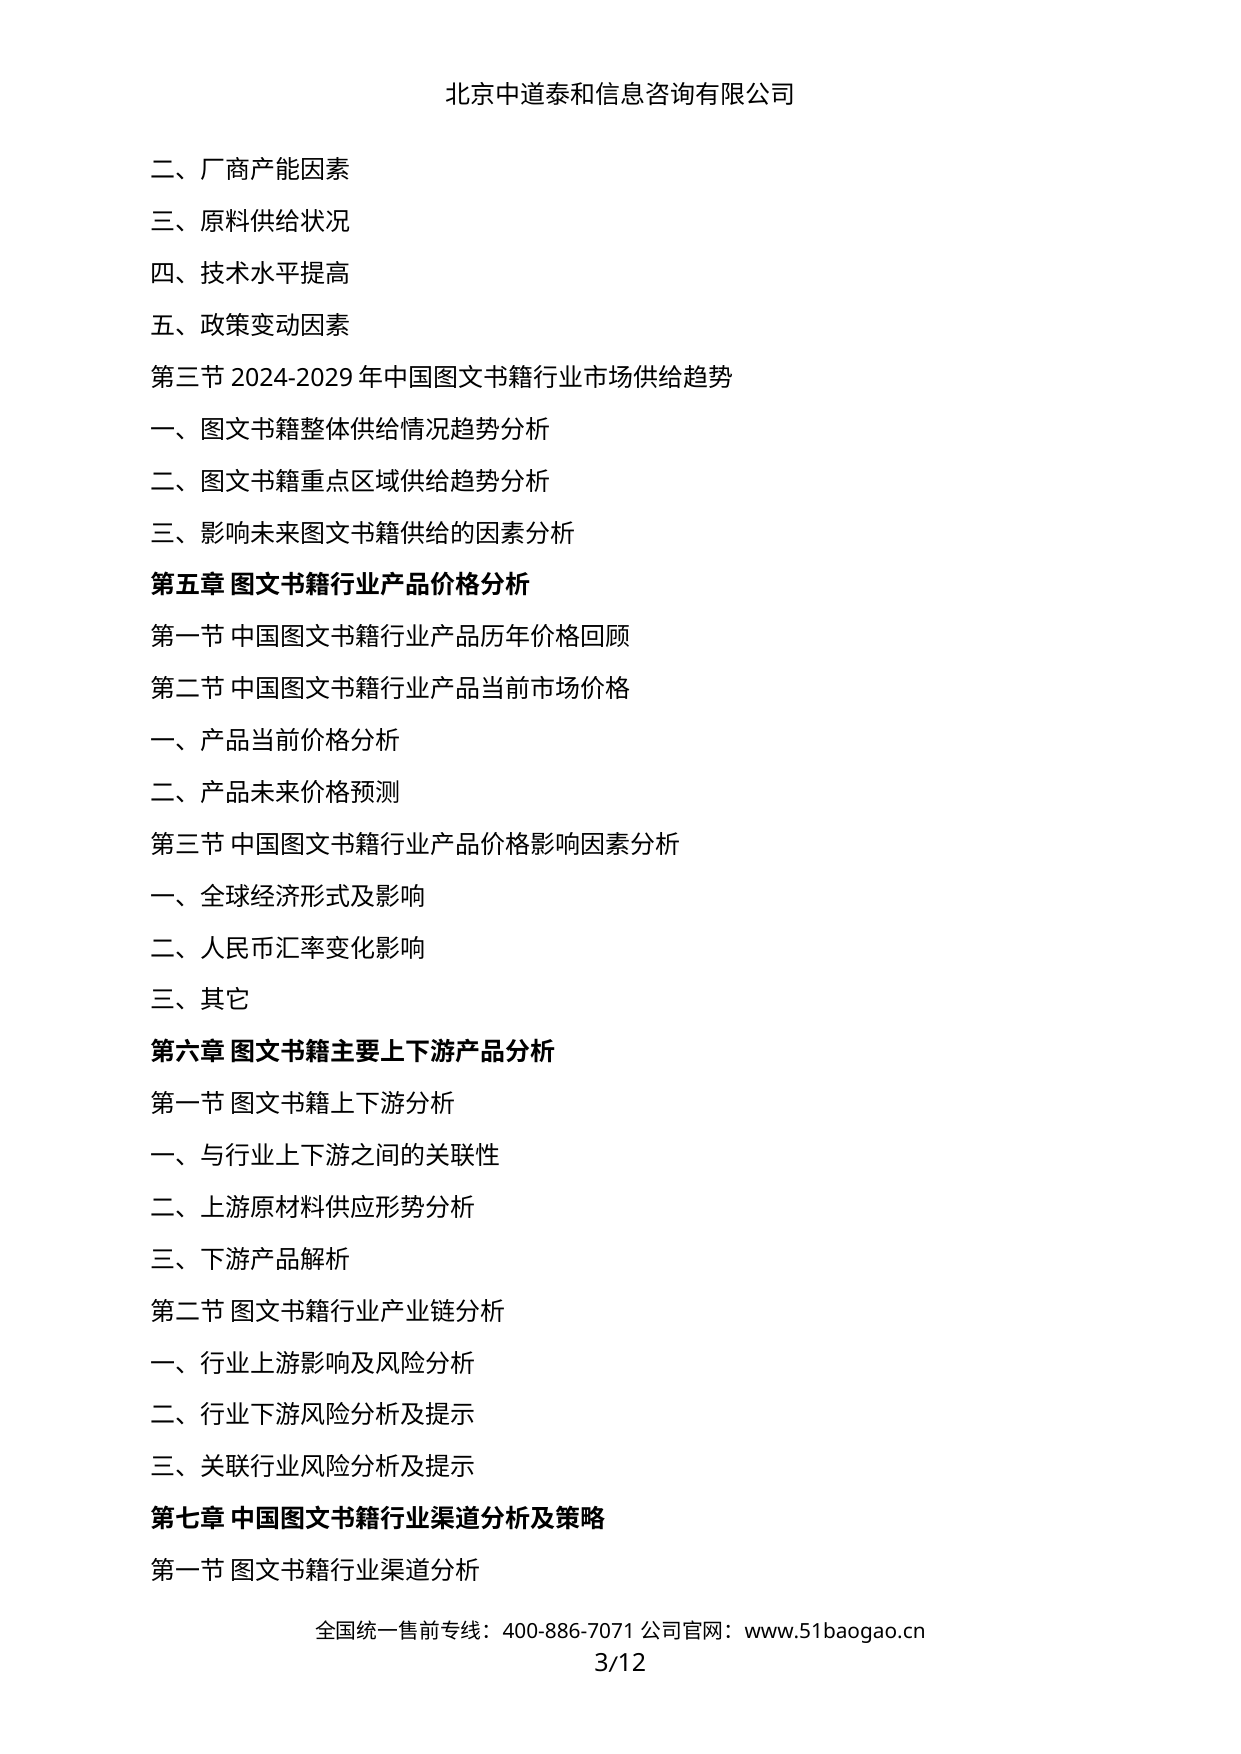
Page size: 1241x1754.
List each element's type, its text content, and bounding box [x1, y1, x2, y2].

text 一、与行业上下游之间的关联性 [150, 1136, 1090, 1172]
text 第三节 中国图文书籍行业产品价格影响因素分析 [150, 824, 1090, 861]
text 第一节 图文书籍行业渠道分析 [150, 1551, 1090, 1587]
text 第二节 中国图文书籍行业产品当前市场价格 [150, 669, 1090, 705]
text 第七章 中国图文书籍行业渠道分析及策略 [150, 1499, 1090, 1535]
text 三、原料供给状况 [150, 202, 1090, 238]
text 一、产品当前价格分析 [150, 721, 1090, 757]
text 五、政策变动因素 [150, 306, 1090, 342]
text 一、图文书籍整体供给情况趋势分析 [150, 409, 1090, 446]
text 二、行业下游风险分析及提示 [150, 1395, 1090, 1431]
text 二、产品未来价格预测 [150, 772, 1090, 809]
text 四、技术水平提高 [150, 254, 1090, 290]
text 一、行业上游影响及风险分析 [150, 1343, 1090, 1379]
text 二、上游原材料供应形势分析 [150, 1187, 1090, 1224]
text 二、人民币汇率变化影响 [150, 928, 1090, 964]
text 第一节 中国图文书籍行业产品历年价格回顾 [150, 617, 1090, 653]
text 第二节 图文书籍行业产业链分析 [150, 1291, 1090, 1327]
text 第三节 2024-2029年中国图文书籍行业市场供给趋势 [150, 357, 1090, 394]
text 三、下游产品解析 [150, 1239, 1090, 1276]
text 三、关联行业风险分析及提示 [150, 1447, 1090, 1483]
text 第五章 图文书籍行业产品价格分析 [150, 565, 1090, 601]
text 第一节 图文书籍上下游分析 [150, 1084, 1090, 1120]
text 二、图文书籍重点区域供给趋势分析 [150, 461, 1090, 497]
text 三、其它 [150, 980, 1090, 1016]
text 三、影响未来图文书籍供给的因素分析 [150, 513, 1090, 549]
text 第六章 图文书籍主要上下游产品分析 [150, 1032, 1090, 1068]
text 二、厂商产能因素 [150, 150, 1090, 186]
text 一、全球经济形式及影响 [150, 876, 1090, 912]
